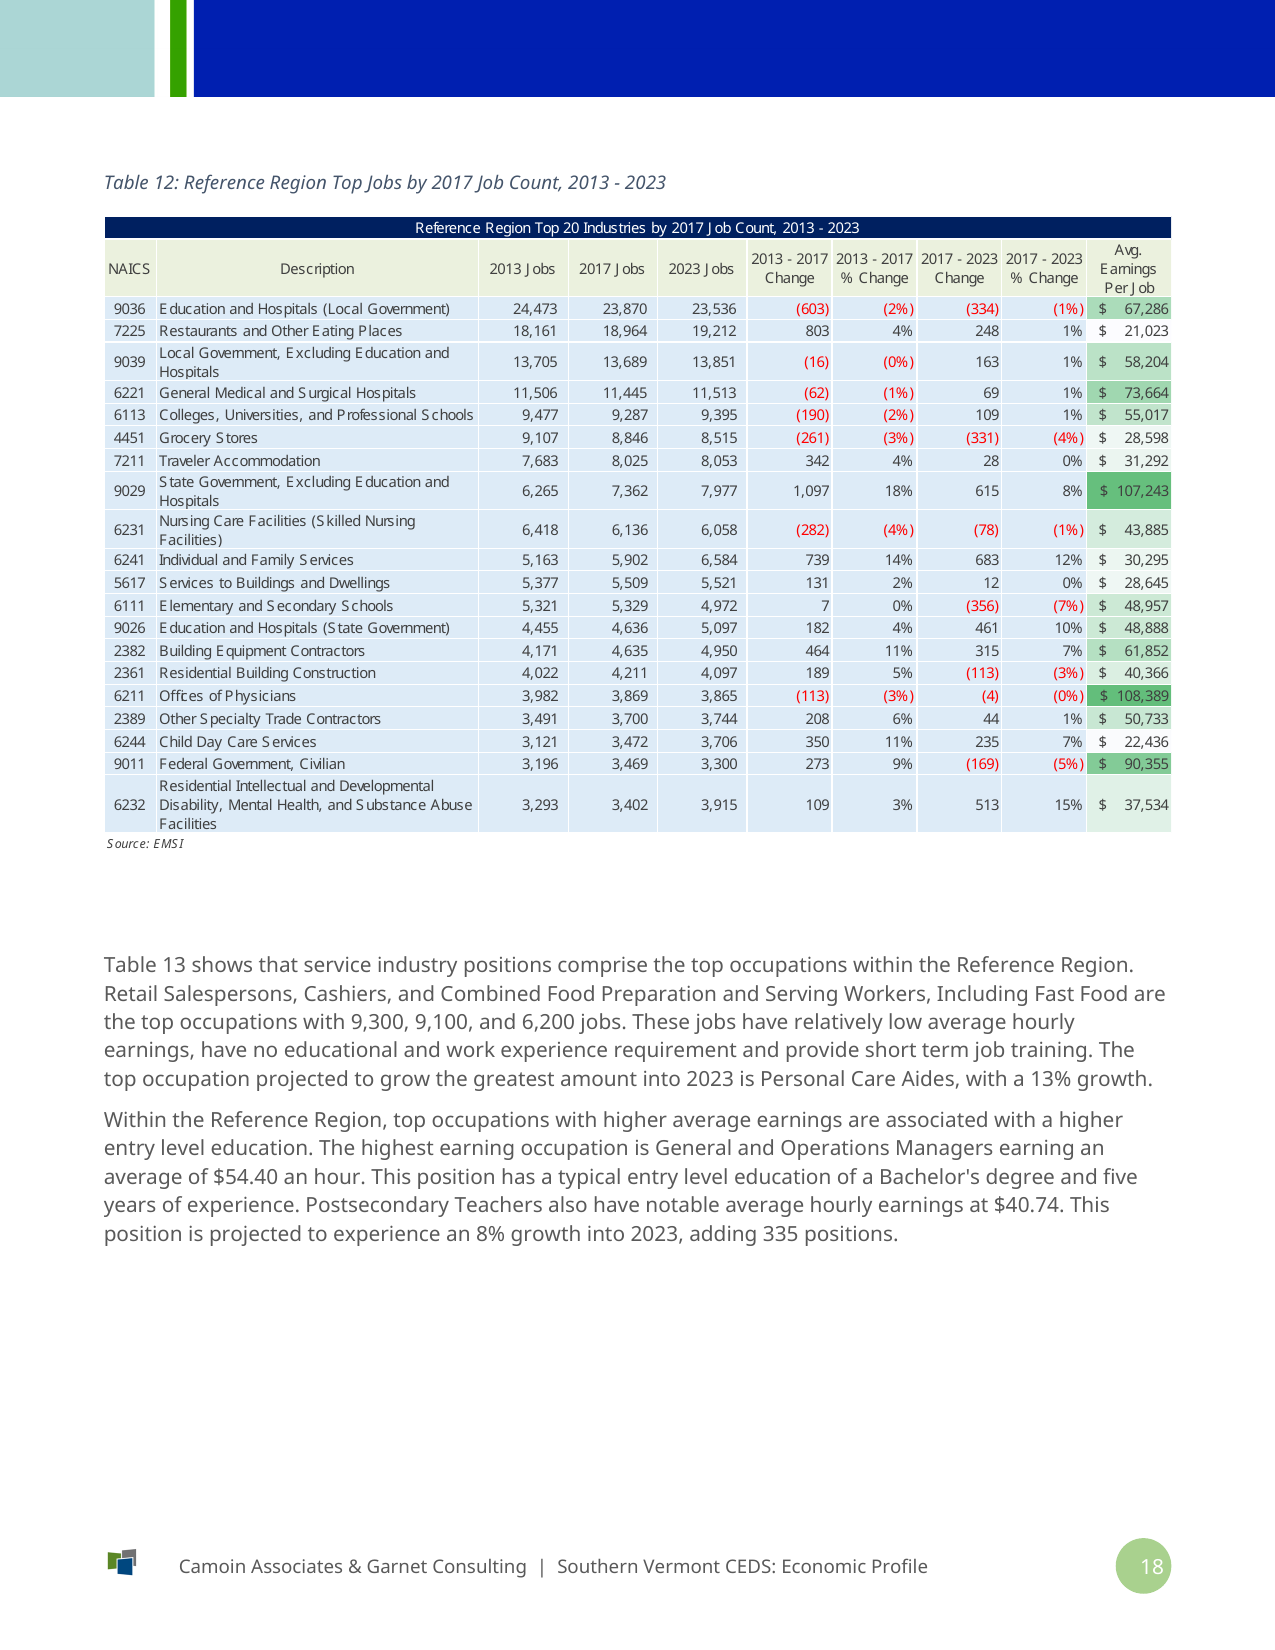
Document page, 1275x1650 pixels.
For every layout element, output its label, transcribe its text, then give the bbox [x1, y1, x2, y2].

picture [0, 0, 1275, 97]
text Within the Reference Region, top occupations with higher average earnings are associated with a higher entry level education. The highest earning occupation is General and Operations Managers earning an average of $54.40 an hour. This position has a typical entry level education of a Bachelor's degree and five years of experience. Postsecondary Teachers also have notable average hourly earnings at $40.74. This position is projected to experience an 8% growth into 2023, adding 335 positions. [103, 1105, 1171, 1247]
picture [103, 1545, 137, 1579]
text Table 12: Reference Region Top Jobs by 2017 Job Count, 2013 - 2023 [103, 169, 1171, 195]
text Table 13 shows that service industry positions comprise the top occupations within the Reference Region. Retail Salespersons, Cashiers, and Combined Food Preparation and Serving Workers, Including Fast Food are the top occupations with 9,300, 9,100, and 6,200 jobs. These jobs have relatively low average hourly earnings, have no educational and work experience requirement and provide short term job training. The top occupation projected to grow the greatest amount into 2023 is Personal Care Aides, with a 13% growth. [103, 950, 1171, 1092]
